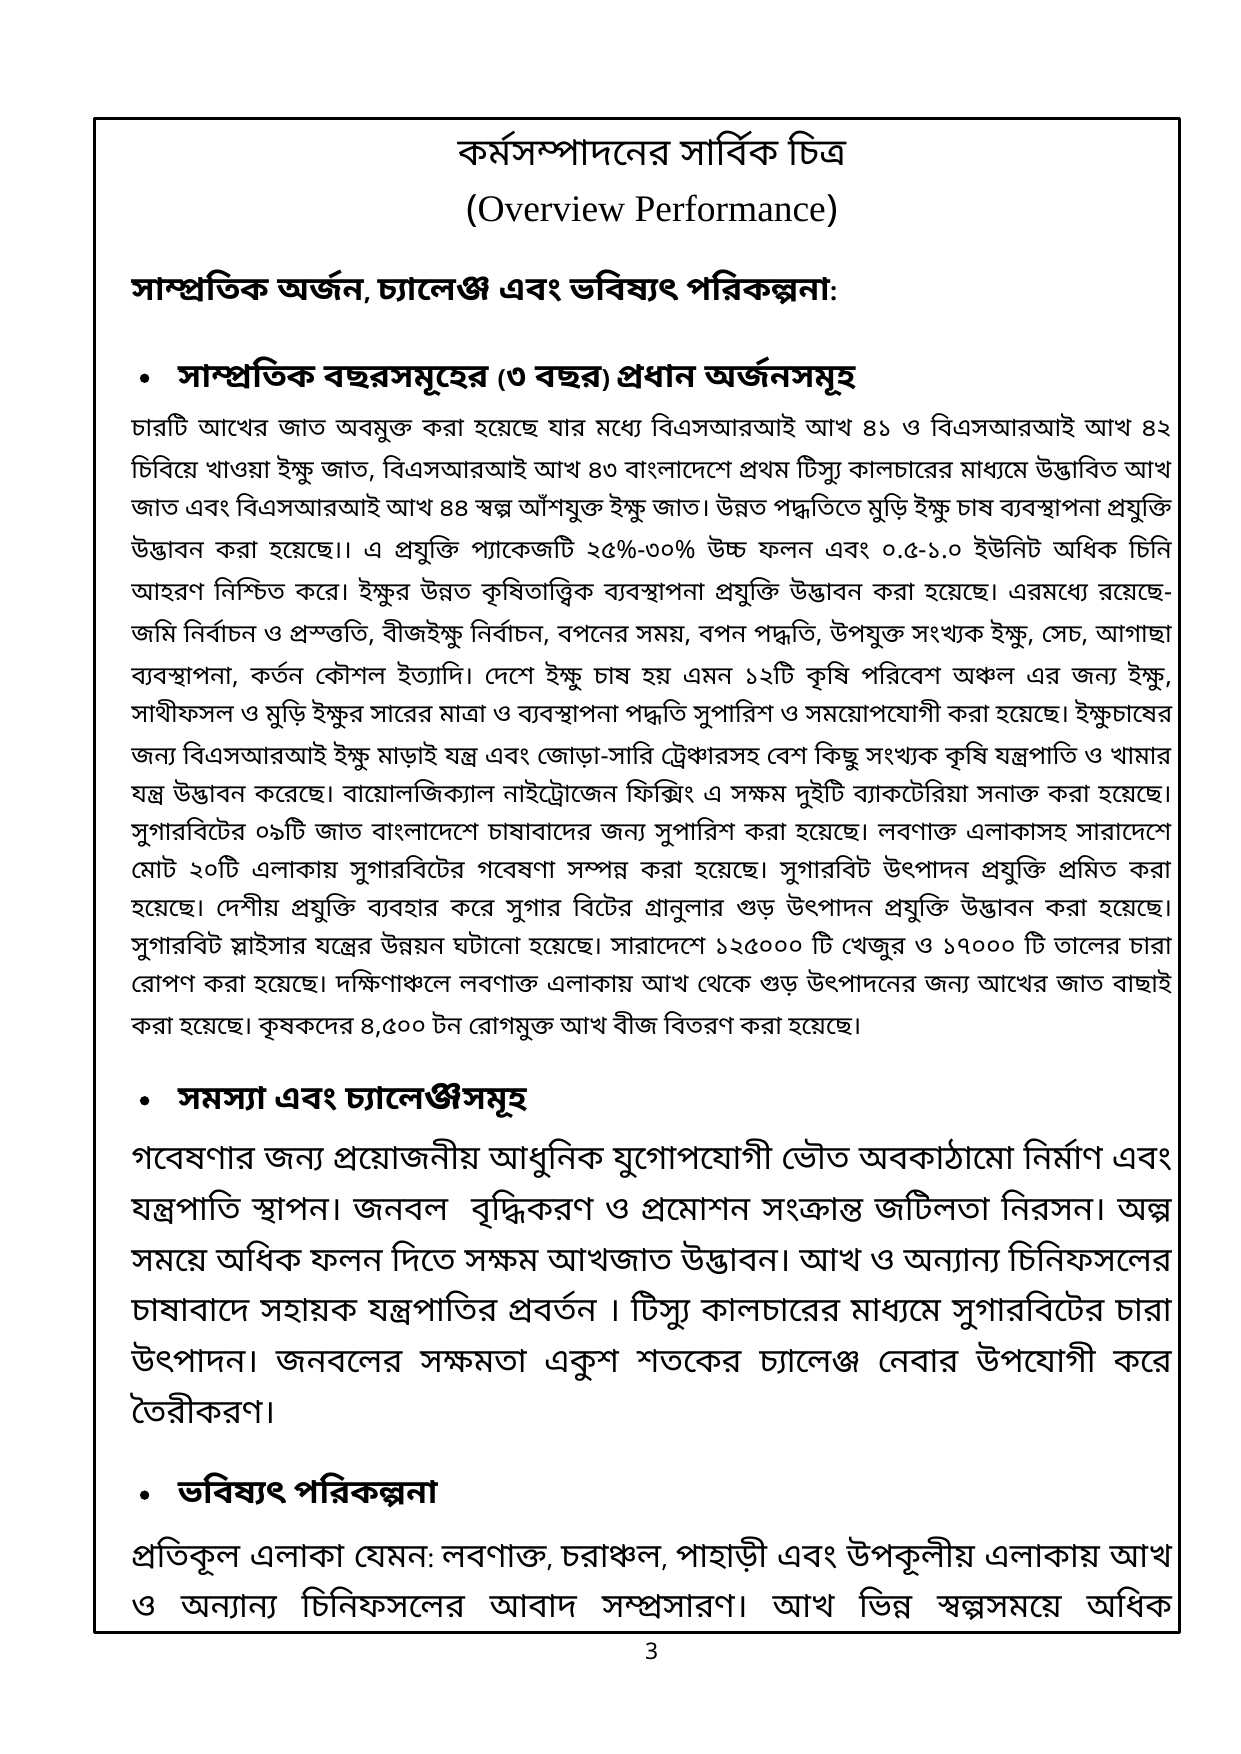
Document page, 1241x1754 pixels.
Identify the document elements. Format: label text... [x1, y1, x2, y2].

text গবেষণার জন্য প্রয়োজনীয় আধুনিক যুগোপযোগী ভৌত অবকাঠামো নির্মাণ এবং যন্ত্রপাতি স্থাপন। জনবল বৃদ্ধিকরণ ও প্রমোশন সংক্রান্ত জটিলতা নিরসন। অল্প সময়ে অধিক ফলন দিতে সক্ষম আখজাত উদ্ভাবন। আখ ও অন্যান্য চিনিফসলের চাষাবাদে সহায়ক যন্ত্রপাতির প্রবর্তন । টিস্যু কালচারের মাধ্যমে সুগারবিটের চারা উৎপাদন। জনবলের সক্ষমতা একুশ শতকের চ্যালেঞ্জ নেবার উপযোগী করে তৈরীকরণ। [131, 1139, 1172, 1469]
text চারটি আখের জাত অবমুক্ত করা হয়েছে যার মধ্যে বিএসআরআই আখ ৪১ ও বিএসআরআই আখ ৪২ চিবিয়ে খাওয়া ইক্ষু জাত, বিএসআরআই আখ ৪৩ বাংলাদেশে প্রথম টিস্যু কালচারের মাধ্যমে উদ্ভাবিত আখ জাত এবং বিএসআরআই আখ ৪৪ স্বল্প আঁশযুক্ত ইক্ষু জাত। উন্নত পদ্ধতিতে মুড়ি ইক্ষু চাষ ব্যবস্থাপনা প্রযুক্তি উদ্ভাবন করা হয়েছে।। এ প্রযুক্তি প্যাকেজটি ২৫%-৩০% উচ্চ ফলন এবং ০.৫-১.০ ইউনিট অধিক চিনি আহরণ নিশ্চিত করে। ইক্ষুর উন্নত কৃষিতাত্ত্বিক ব্যবস্থাপনা প্রযুক্তি উদ্ভাবন করা হয়েছে। এরমধ্যে রয়েছে- জমি নির্বাচন ও প্রস্ত্ততি, বীজইক্ষু নির্বাচন, বপনের সময়, বপন পদ্ধতি, উপযুক্ত সংখ্যক ইক্ষু, সেচ, আগাছা ব্যবস্থাপনা, কর্তন কৌশল ইত্যাদি। দেশে ইক্ষু চাষ হয় এমন ১২টি কৃষি পরিবেশ অঞ্চল এর জন্য ইক্ষু, সাথীফসল ও মুড়ি ইক্ষুর সারের মাত্রা ও ব্যবস্থাপনা পদ্ধতি সুপারিশ ও সময়োপযোগী করা হয়েছে। ইক্ষুচাষের জন্য বিএসআরআই ইক্ষু মাড়াই যন্ত্র এবং জোড়া-সারি ট্রেঞ্চারসহ বেশ কিছু সংখ্যক কৃষি যন্ত্রপাতি ও খামার যন্ত্র উদ্ভাবন করেছে। বায়োলজিক্যাল নাইট্রোজেন ফিক্সিং এ সক্ষম দুইটি ব্যাকটেরিয়া সনাক্ত করা হয়েছে। সুগারবিটের ০৯টি জাত বাংলাদেশে চাষাবাদের জন্য সুপারিশ করা হয়েছে। লবণাক্ত এলাকাসহ সারাদেশে মোট ২০টি এলাকায় সুগারবিটের গবেষণা সম্পন্ন করা হয়েছে। সুগারবিট উৎপাদন প্রযুক্তি প্রমিত করা হয়েছে। দেশীয় প্রযুক্তি ব্যবহার করে সুগার বিটের গ্রানুলার গুড় উৎপাদন প্রযুক্তি উদ্ভাবন করা হয়েছে। সুগারবিট স্লাইসার যন্ত্রের উন্নয়ন ঘটানো হয়েছে। সারাদেশে ১২৫০০০ টি খেজুর ও ১৭০০০ টি তালের চারা রোপণ করা হয়েছে। দক্ষিণাঞ্চলে লবণাক্ত এলাকায় আখ থেকে গুড় উৎপাদনের জন্য আখের জাত বাছাই করা হয়েছে। কৃষকদের ৪,৫০০ টন রোগমুক্ত আখ বীজ বিতরণ করা হয়েছে। [131, 413, 1172, 1045]
text সাম্প্রতিক অর্জন, চ্যালেঞ্জ এবং ভবিষ্যৎ পরিকল্পনা: [131, 266, 1172, 315]
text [131, 1536, 1172, 1631]
text (Overview Performance) [131, 181, 1172, 232]
list ভবিষ্যৎ পরিকল্পনা [140, 1473, 1172, 1517]
list সমস্যা এবং চ্যালেঞ্জসমূহ [140, 1071, 1172, 1127]
text কর্মসম্পাদনের সার্বিক চিত্র [131, 131, 1172, 181]
list সাম্প্রতিক বছরসমূহের (৩ বছর) প্রধান অর্জনসমূহ [140, 356, 1172, 401]
